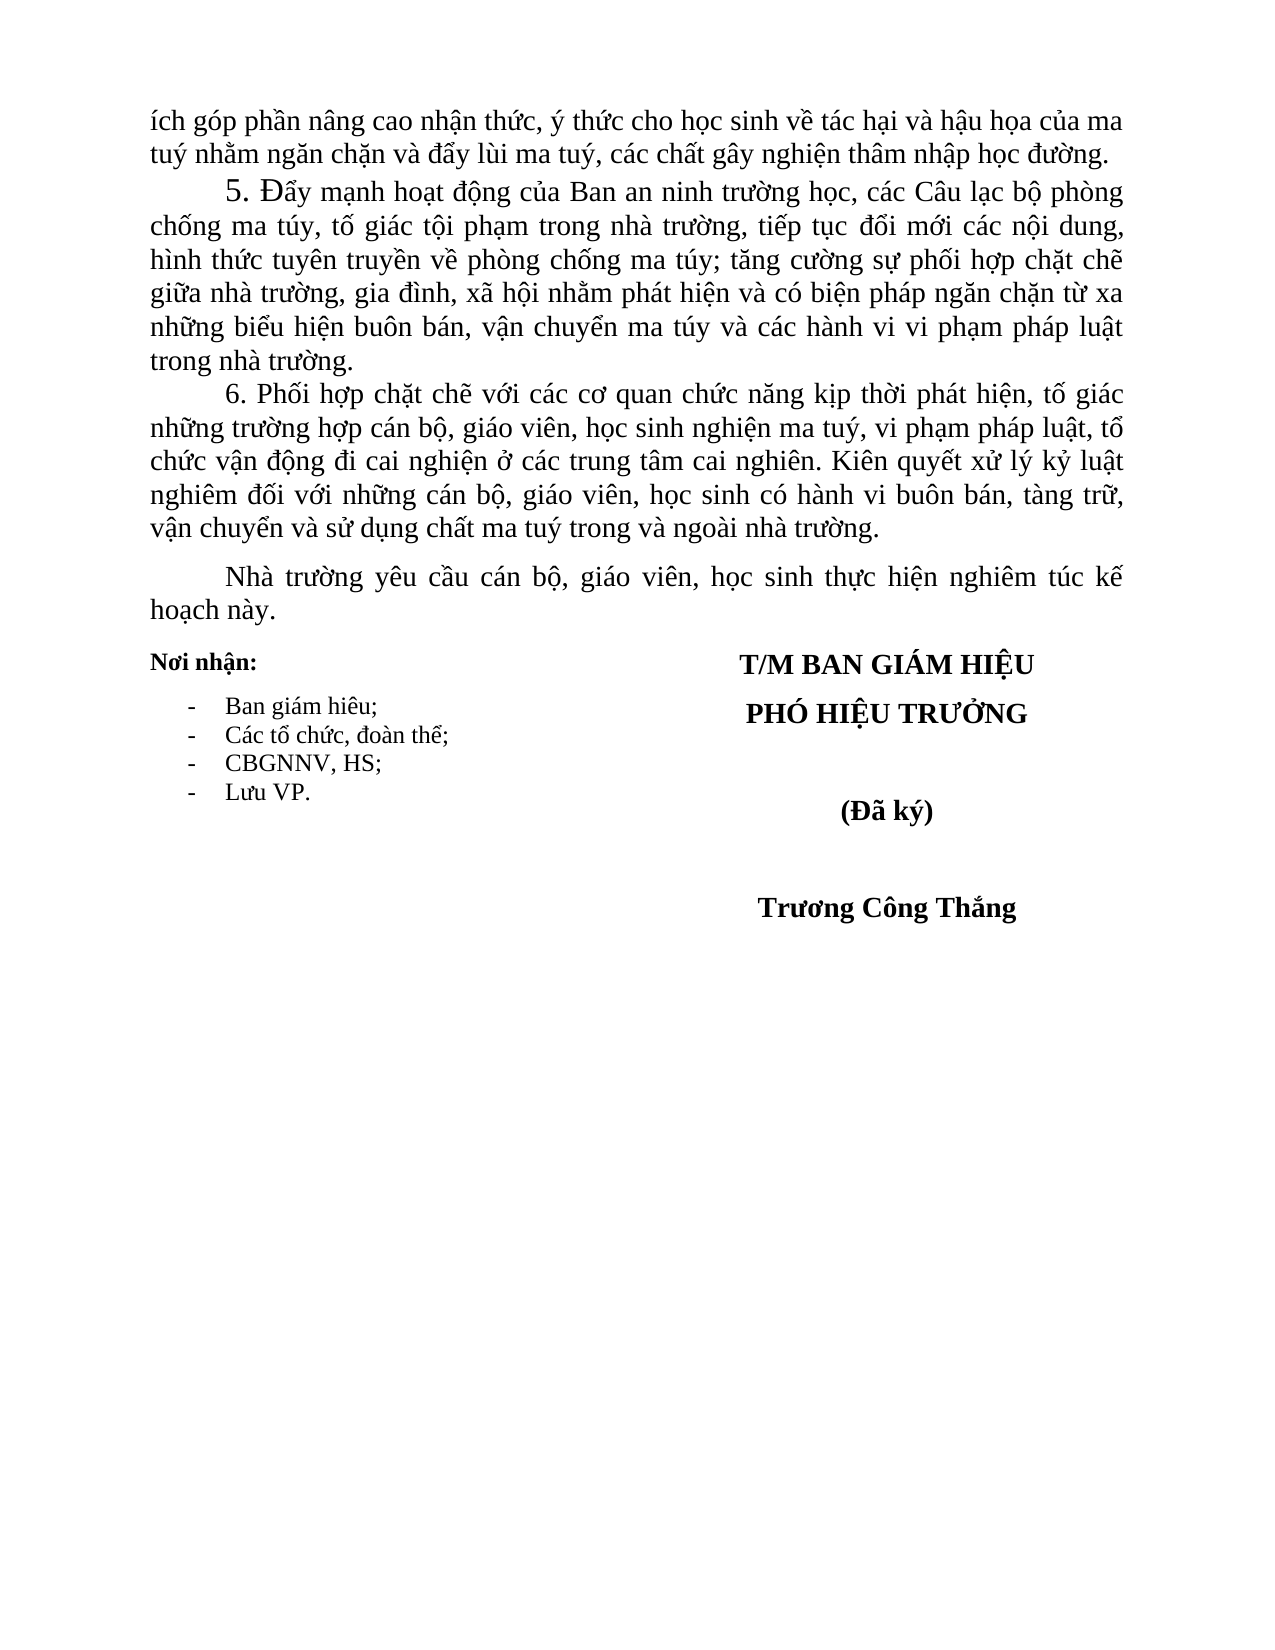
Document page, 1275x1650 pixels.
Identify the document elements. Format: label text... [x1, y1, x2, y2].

table_header Nơi nhận: Ban giám hiêu; Các tổ chức, đoàn thể; CBGNNV, HS; Lưu VP. [139, 632, 637, 930]
table_header T/M BAN GIÁM HIỆU PHÓ HIỆU TRƯỞNG (Đã ký) Trương Công Thắng [638, 632, 1136, 930]
text 6. Phối hợp chặt chẽ với các cơ quan chức năng kịp thời phát hiện, tố giác những trường hợp cán bộ, giáo viên, học sinh nghiện ma tuý, vi phạm pháp luật, tổ chức vận động đi cai nghiện ở các trung tâm cai nghiên. Kiên quyết xử lý kỷ luật nghiêm đối với những cán bộ, giáo viên, học sinh có hành vi buôn bán, tàng trữ, vận chuyển và sử dụng chất ma tuý trong và ngoài nhà trường. [150, 376, 1125, 544]
text Nhà trường yêu cầu cán bộ, giáo viên, học sinh thực hiện nghiêm túc kế hoạch này. [150, 559, 1125, 626]
text 5. Đẩy mạnh hoạt động của Ban an ninh trường học, các Câu lạc bộ phòng chống ma túy, tố giác tội phạm trong nhà trường, tiếp tục đổi mới các nội dung, hình thức tuyên truyền về phòng chống ma túy; tăng cường sự phối hợp chặt chẽ giữa nhà trường, gia đình, xã hội nhằm phát hiện và có biện pháp ngăn chặn từ xa những biểu hiện buôn bán, vận chuyển ma túy và các hành vi vi phạm pháp luật trong nhà trường. [150, 170, 1125, 376]
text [150, 103, 1125, 170]
